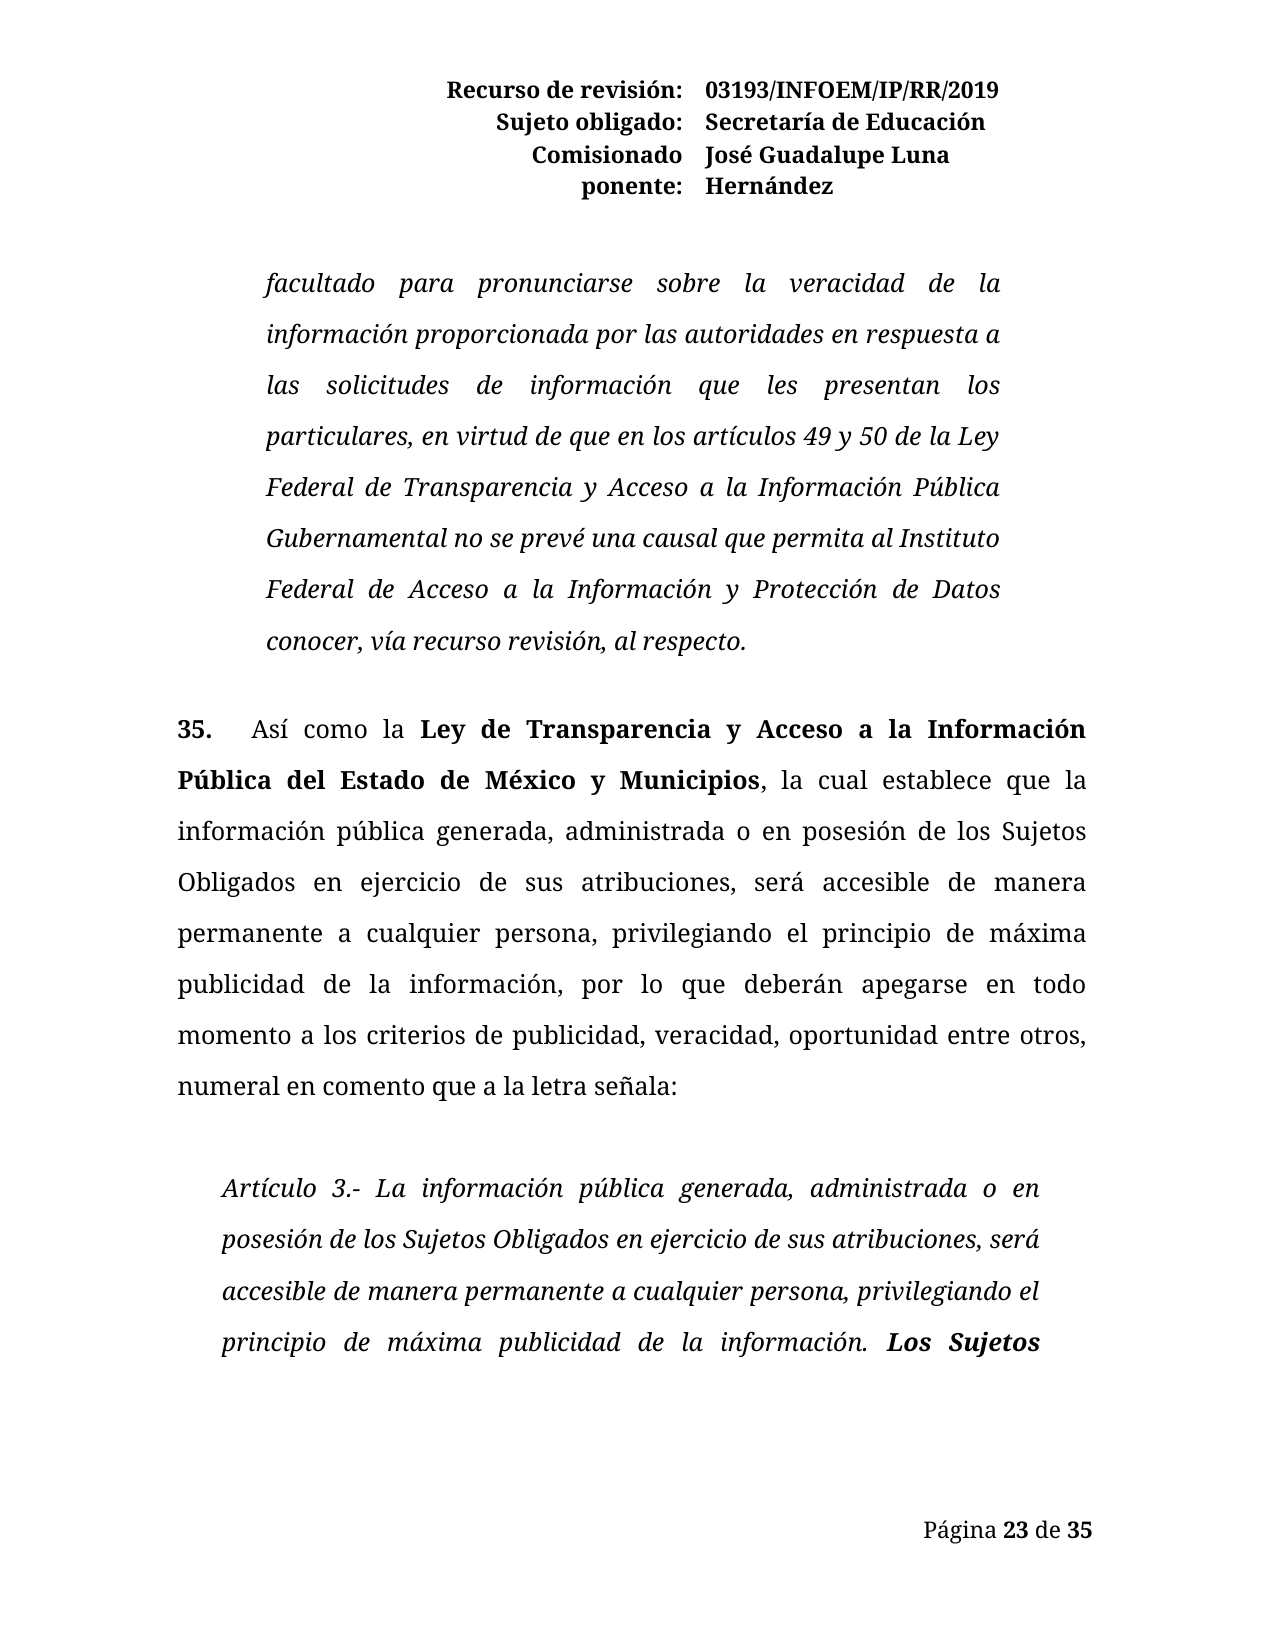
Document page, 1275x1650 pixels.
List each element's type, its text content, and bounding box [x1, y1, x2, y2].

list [222, 1171, 1043, 1358]
list Así como la Ley de Transparencia y Acceso a la Información Pública del Estado de México y Municipios, la cual establece que la información pública generada, administrada o en posesión de los Sujetos Obligados en ejercicio de sus atribuciones, será accesible de manera permanente a cualquier persona, privilegiando el principio de máxima publicidad de la información, por lo que deberán apegarse en todo momento a los criterios de publicidad, veracidad, oportunidad entre otros, numeral en comento que a la letra señala: [177, 712, 1087, 1103]
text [266, 266, 1004, 657]
